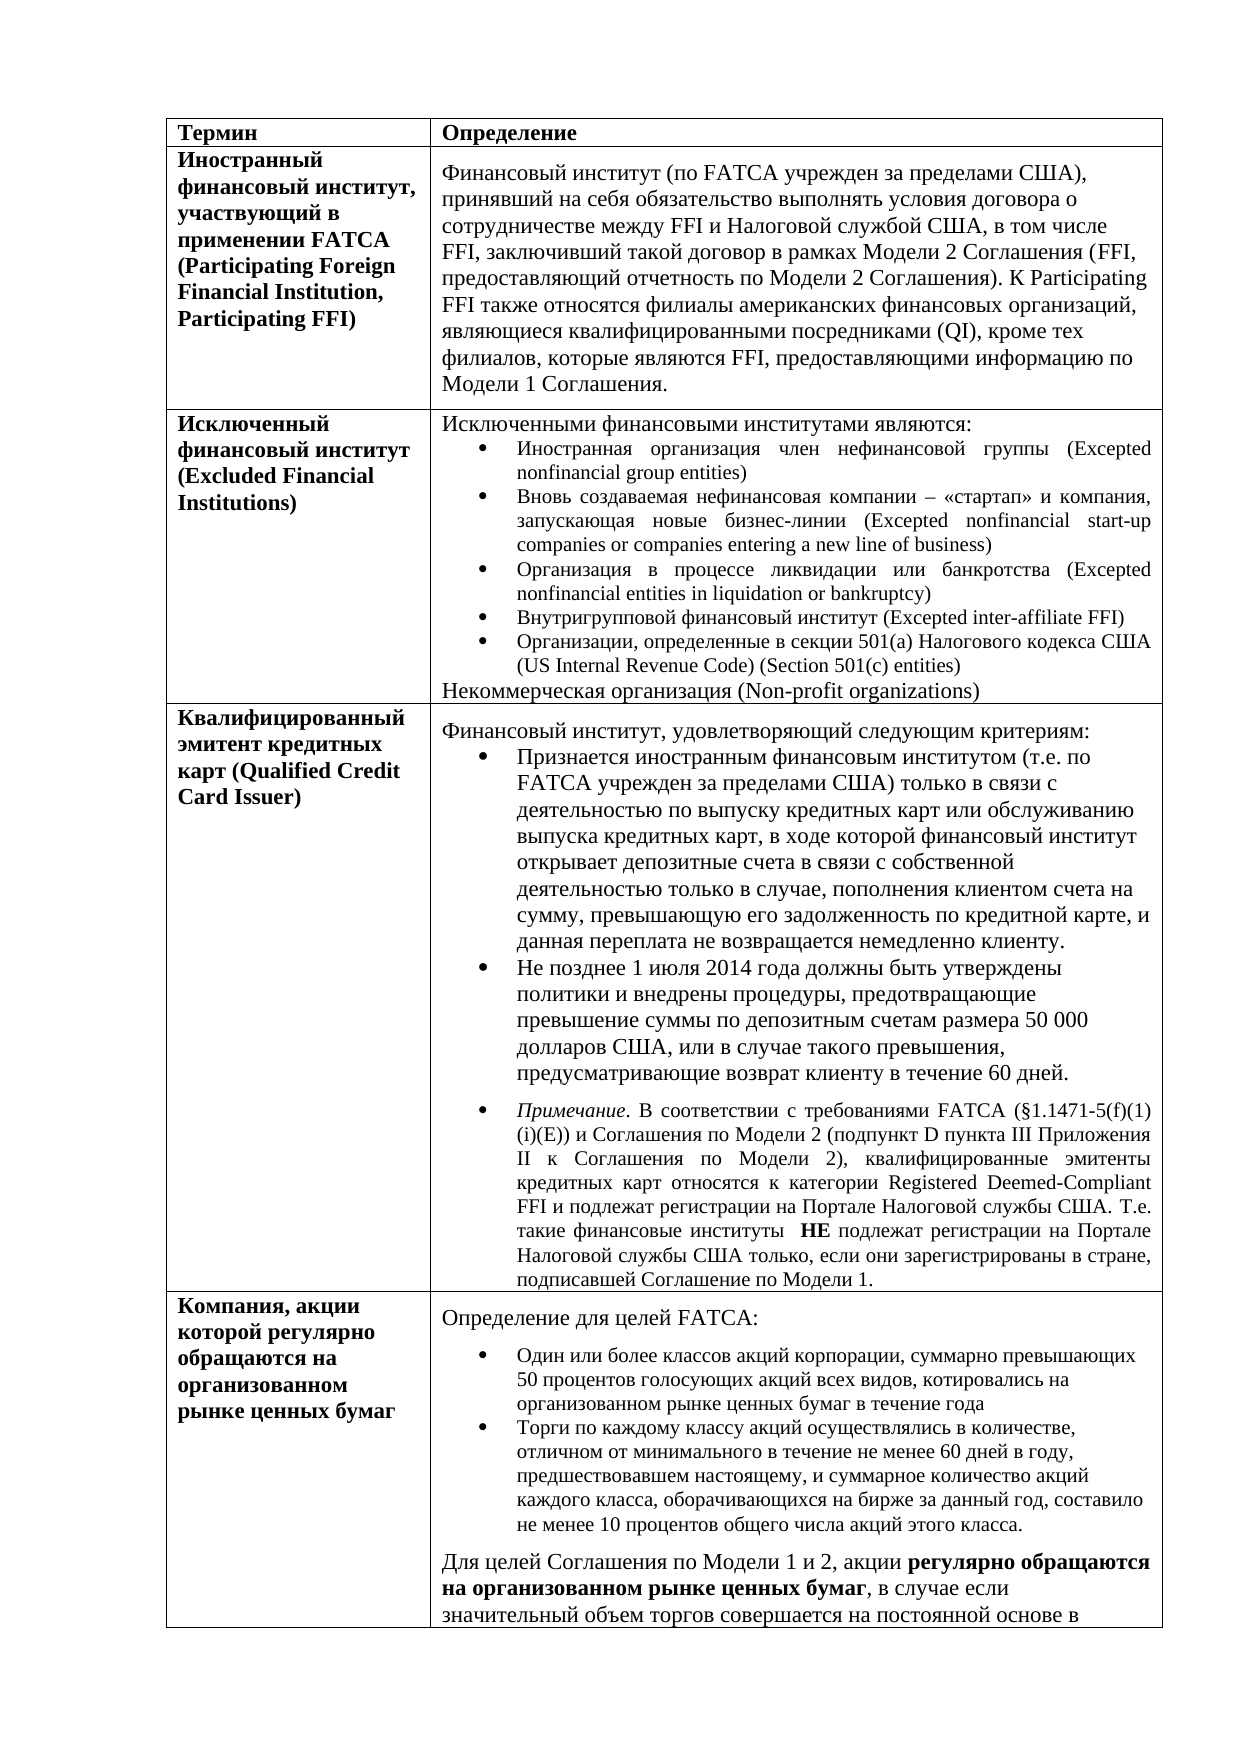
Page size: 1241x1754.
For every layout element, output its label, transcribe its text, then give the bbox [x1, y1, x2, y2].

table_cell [431, 1292, 1162, 1627]
table_cell Финансовый институт (по FATCA учрежден за пределами США), принявший на себя обязательство выполнять условия договора о сотрудничестве между FFI и Налоговой службой США, в том числе FFI, заключивший такой договор в рамках Модели 2 Соглашения (FFI, предоставляющий отчетность по Модели 2 Соглашения). К Participating FFI также относятся филиалы американских финансовых организаций, являющиеся квалифицированными посредниками (QI), кроме тех филиалов, которые являются FFI, предоставляющими информацию по Модели 1 Соглашения. [431, 147, 1162, 409]
table_cell Исключенными финансовыми институтами являются: Иностранная организация член нефинансовой группы (Excepted nonfinancial group entities) Вновь создаваемая нефинансовая компании – «стартап» и компания, запускающая новые бизнес-линии (Excepted nonfinancial start-up companies or companies entering a new line of business) Организация в процессе ликвидации или банкротства (Excepted nonfinancial entities in liquidation or bankruptcy) Внутригрупповой финансовый институт (Excepted inter-affiliate FFI) Организации, определенные в секции 501(a) Налогового кодекса США (US Internal Revenue Code) (Section 501(c) entities) Некоммерческая организация (Non-profit organizations) [431, 410, 1162, 703]
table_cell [167, 1292, 430, 1627]
table_header Термин [167, 119, 430, 146]
table_cell Иностранный финансовый институт, участвующий в применении FATCA (Participating Foreign Financial Institution, Participating FFI) [167, 147, 430, 409]
table_header Определение [431, 119, 1162, 146]
table_cell Исключенный финансовый институт (Excluded Financial Institutions) [167, 410, 430, 703]
table_cell Финансовый институт, удовлетворяющий следующим критериям: Признается иностранным финансовым институтом (т.е. по FATCA учрежден за пределами США) только в связи с деятельностью по выпуску кредитных карт или обслуживанию выпуска кредитных карт, в ходе которой финансовый институт открывает депозитные счета в связи с собственной деятельностью только в случае, пополнения клиентом счета на сумму, превышающую его задолженность по кредитной карте, и данная переплата не возвращается немедленно клиенту. Не позднее 1 июля 2014 года должны быть утверждены политики и внедрены процедуры, предотвращающие превышение суммы по депозитным счетам размера 50 000 долларов США, или в случае такого превышения, предусматривающие возврат клиенту в течение 60 дней. Примечание. В соответствии с требованиями FATCA (§1.1471-5(f)(1)(i)(Е)) и Соглашения по Модели 2 (подпункт D пункта III Приложения II к Соглашения по Модели 2), квалифицированные эмитенты кредитных карт относятся к категории Registered Deemed-Compliant FFI и подлежат регистрации на Портале Налоговой службы США. Т.е. такие финансовые институты НЕ подлежат регистрации на Портале Налоговой службы США только, если они зарегистрированы в стране, подписавшей Соглашение по Модели 1. [431, 704, 1162, 1291]
table_cell Квалифицированный эмитент кредитных карт (Qualified Credit Card Issuer) [167, 704, 430, 1291]
